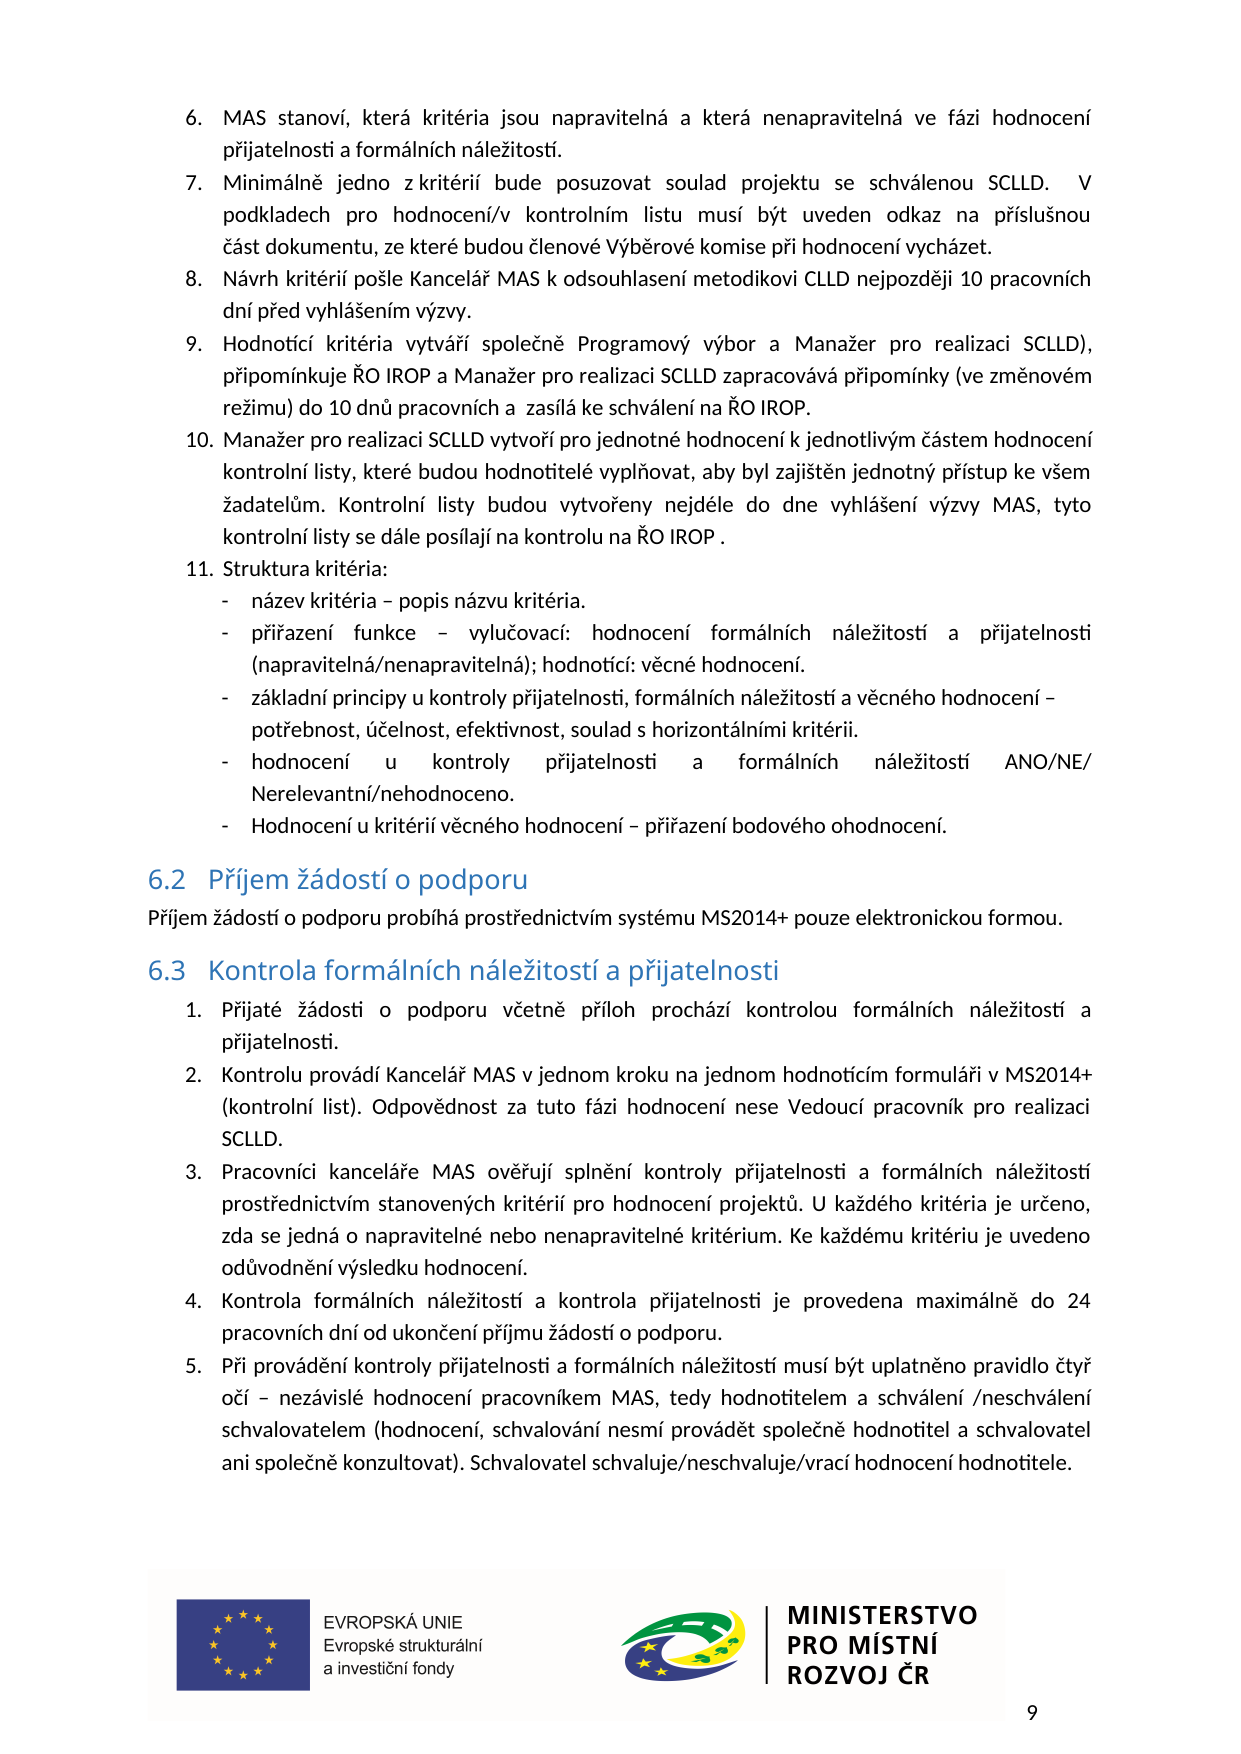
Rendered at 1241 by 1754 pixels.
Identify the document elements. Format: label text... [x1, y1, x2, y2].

picture [147, 1569, 1006, 1721]
subtitle Kontrola formálních náležitostí a přijatelnosti [148, 952, 1093, 988]
list Při provádění kontroly přijatelnosti a formálních náležitostí musí být uplatněno pravidlo čtyř očí – nezávislé hodnocení pracovníkem MAS, tedy hodnotitelem a schválení /neschválení schvalovatelem (hodnocení, schvalování nesmí provádět společně hodnotitel a schvalovatel ani společně konzultovat). Schvalovatel schvaluje/neschvaluje/vrací hodnocení hodnotitele. [185, 1351, 1093, 1476]
list základní principy u kontroly přijatelnosti, formálních náležitostí a věcného hodnocení – potřebnost, účelnost, efektivnost, soulad s horizontálními kritérii. [221, 683, 1093, 743]
list Přijaté žádosti o podporu včetně příloh prochází kontrolou formálních náležitostí a přijatelnosti. [185, 995, 1093, 1055]
list Návrh kritérií pošle Kancelář MAS k odsouhlasení metodikovi CLLD nejpozději 10 pracovních dní před vyhlášením výzvy. [185, 264, 1093, 324]
list hodnocení u kontroly přijatelnosti a formálních náležitostí ANO/NE/ Nerelevantní/nehodnoceno. [221, 747, 1093, 807]
list Struktura kritéria: [185, 554, 1093, 582]
list název kritéria – popis názvu kritéria. [221, 586, 1093, 614]
list MAS stanoví, která kritéria jsou napravitelná a která nenapravitelná ve fázi hodnocení přijatelnosti a formálních náležitostí. [185, 103, 1093, 164]
list Minimálně jedno z kritérií bude posuzovat soulad projektu se schválenou SCLLD. V podkladech pro hodnocení/v kontrolním listu musí být uveden odkaz na příslušnou část dokumentu, ze které budou členové Výběrové komise při hodnocení vycházet. [185, 168, 1093, 260]
list přiřazení funkce – vylučovací: hodnocení formálních náležitostí a přijatelnosti (napravitelná/nenapravitelná); hodnotící: věcné hodnocení. [221, 618, 1093, 679]
text Příjem žádostí o podporu probíhá prostřednictvím systému MS2014+ pouze elektronickou formou. [148, 903, 1093, 931]
list Hodnotící kritéria vytváří společně Programový výbor a Manažer pro realizaci SCLLD), připomínkuje ŘO IROP a Manažer pro realizaci SCLLD zapracovává připomínky (ve změnovém režimu) do 10 dnů pracovních a zasílá ke schválení na ŘO IROP. [185, 329, 1093, 421]
list Hodnocení u kritérií věcného hodnocení – přiřazení bodového ohodnocení. [221, 812, 1093, 839]
list Kontrola formálních náležitostí a kontrola přijatelnosti je provedena maximálně do 24 pracovních dní od ukončení příjmu žádostí o podporu. [185, 1286, 1093, 1346]
list Kontrolu provádí Kancelář MAS v jednom kroku na jednom hodnotícím formuláři v MS2014+ (kontrolní list). Odpovědnost za tuto fázi hodnocení nese Vedoucí pracovník pro realizaci SCLLD. [185, 1060, 1093, 1152]
subtitle Příjem žádostí o podporu [148, 860, 1093, 897]
list Pracovníci kanceláře MAS ověřují splnění kontroly přijatelnosti a formálních náležitostí prostřednictvím stanovených kritérií pro hodnocení projektů. U každého kritéria je určeno, zda se jedná o napravitelné nebo nenapravitelné kritérium. Ke každému kritériu je uvedeno odůvodnění výsledku hodnocení. [185, 1157, 1093, 1281]
list Manažer pro realizaci SCLLD vytvoří pro jednotné hodnocení k jednotlivým částem hodnocení kontrolní listy, které budou hodnotitelé vyplňovat, aby byl zajištěn jednotný přístup ke všem žadatelům. Kontrolní listy budou vytvořeny nejdéle do dne vyhlášení výzvy MAS, tyto kontrolní listy se dále posílají na kontrolu na ŘO IROP . [185, 425, 1093, 550]
